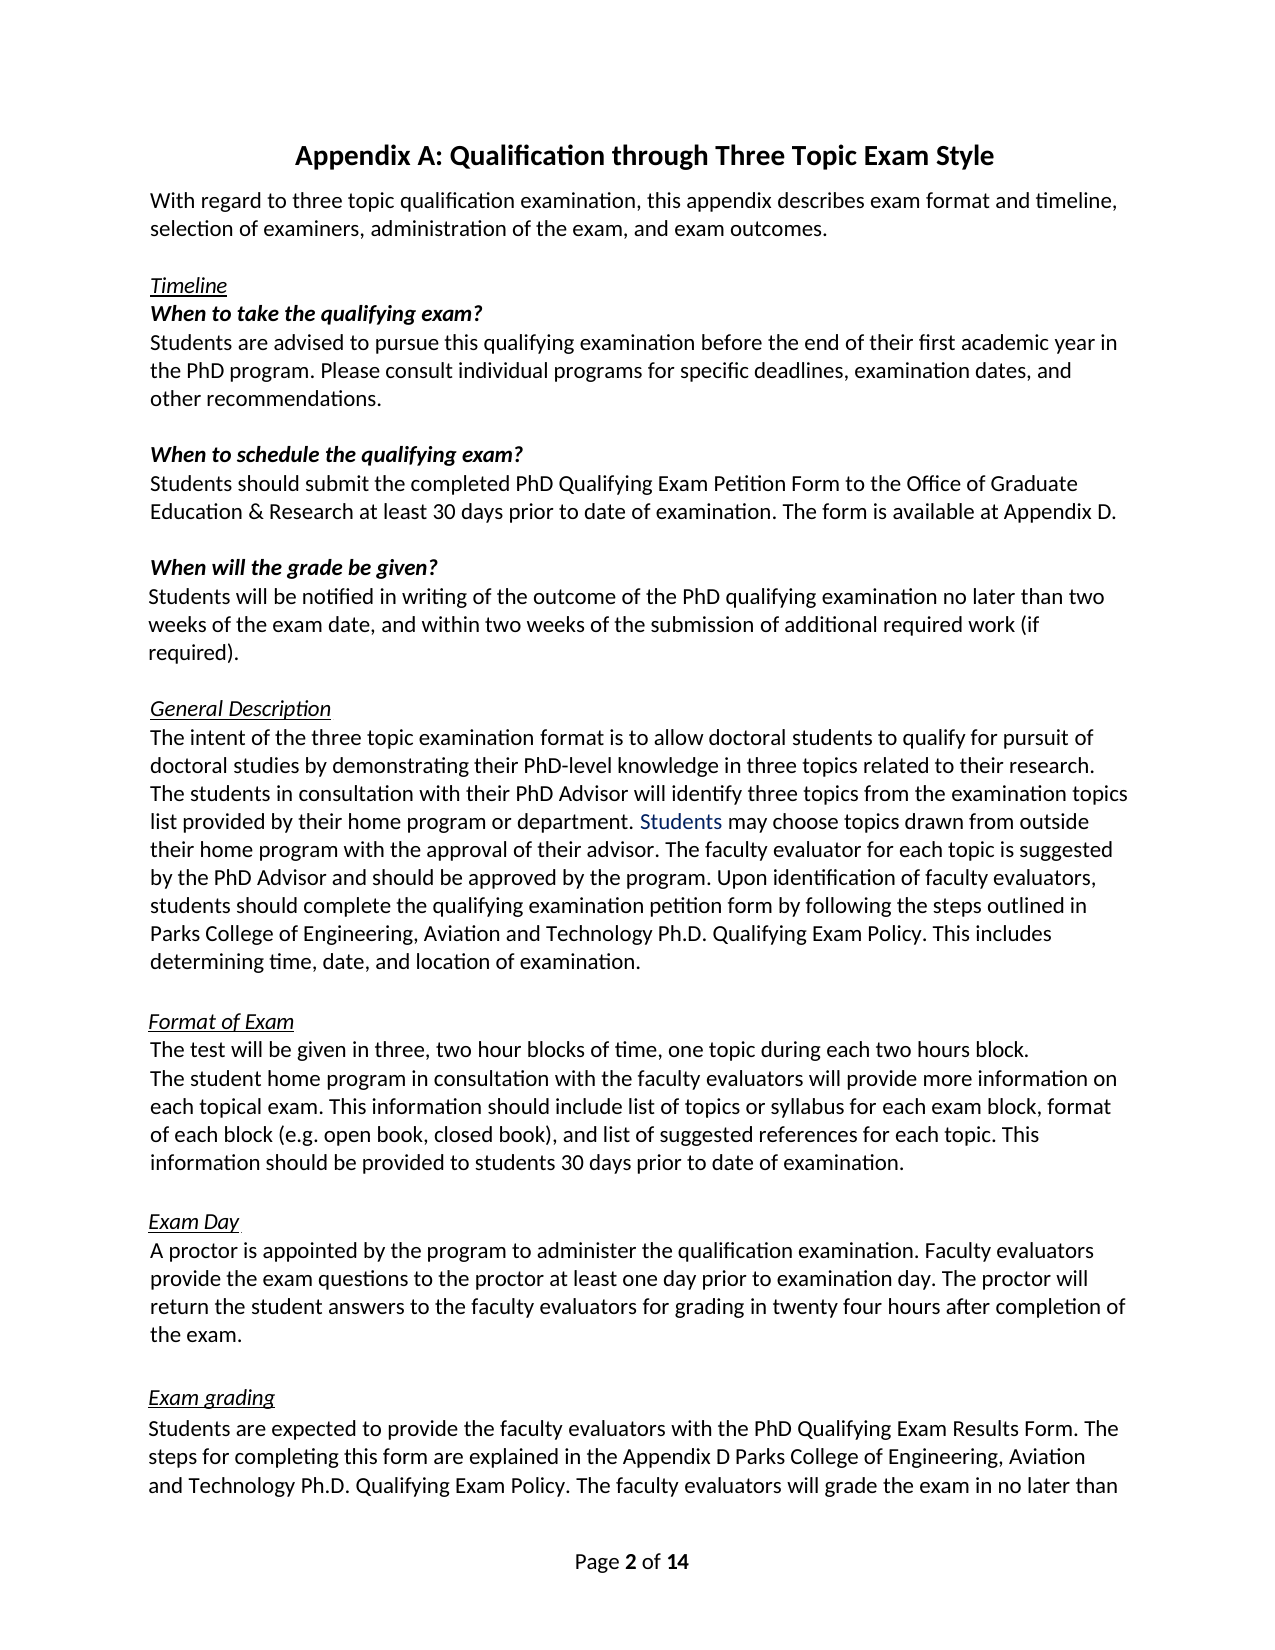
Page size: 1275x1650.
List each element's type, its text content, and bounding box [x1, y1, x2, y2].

text The test will be given in three, two hour blocks of time, one topic during each two hours block. [150, 1036, 1150, 1064]
text General Description [150, 694, 1150, 723]
text Students will be notified in writing of the outcome of the PhD qualifying examination no later than two weeks of the exam date, and within two weeks of the submission of additional required work (if required). [148, 582, 1121, 666]
text Students should submit the completed PhD Qualifying Exam Petition Form to the Office of Graduate Education & Research at least 30 days prior to date of examination. The form is available at Appendix D. [150, 469, 1121, 525]
text Timeline [150, 271, 1150, 299]
subtitle When to take the qualifying exam? [150, 299, 1150, 327]
text The student home program in consultation with the faculty evaluators will provide more information on each topical exam. This information should include list of topics or syllabus for each exam block, format of each block (e.g. open book, closed book), and list of suggested references for each topic. This information should be provided to students 30 days prior to date of examination. [150, 1064, 1121, 1176]
text Students are expected to provide the faculty evaluators with the PhD Qualifying Exam Results Form. The steps for completing this form are explained in the Appendix D Parks College of Engineering, Aviation and Technology Ph.D. Qualifying Exam Policy. The faculty evaluators will grade the exam in no later than [148, 1414, 1121, 1499]
subtitle Appendix A: Qualification through Three Topic Exam Style [237, 137, 1053, 173]
text Exam Day [148, 1207, 1150, 1236]
text The intent of the three topic examination format is to allow doctoral students to qualify for pursuit of doctoral studies by demonstrating their PhD-level knowledge in three topics related to their research. The students in consultation with their PhD Advisor will identify three topics from the examination topics list provided by their home program or department. Students may choose topics drawn from outside their home program with the approval of their advisor. The faculty evaluator for each topic is suggested by the PhD Advisor and should be approved by the program. Upon identification of faculty evaluators, students should complete the qualifying examination petition form by following the steps outlined in Parks College of Engineering, Aviation and Technology Ph.D. Qualifying Exam Policy. This includes determining time, date, and location of examination. [150, 723, 1128, 975]
text Exam grading [148, 1383, 1150, 1411]
subtitle When to schedule the qualifying exam? [150, 441, 1150, 468]
text With regard to three topic qualification examination, this appendix describes exam format and timeline, selection of examiners, administration of the exam, and exam outcomes. [150, 186, 1150, 242]
subtitle When will the grade be given? [150, 553, 1150, 581]
text A proctor is appointed by the program to administer the qualification examination. Faculty evaluators provide the exam questions to the proctor at least one day prior to examination day. The proctor will return the student answers to the faculty evaluators for grading in twenty four hours after completion of the exam. [150, 1236, 1129, 1348]
text Format of Exam [148, 1007, 1150, 1035]
text Students are advised to pursue this qualifying examination before the end of their first academic year in the PhD program. Please consult individual programs for specific deadlines, examination dates, and other recommendations. [150, 328, 1121, 412]
